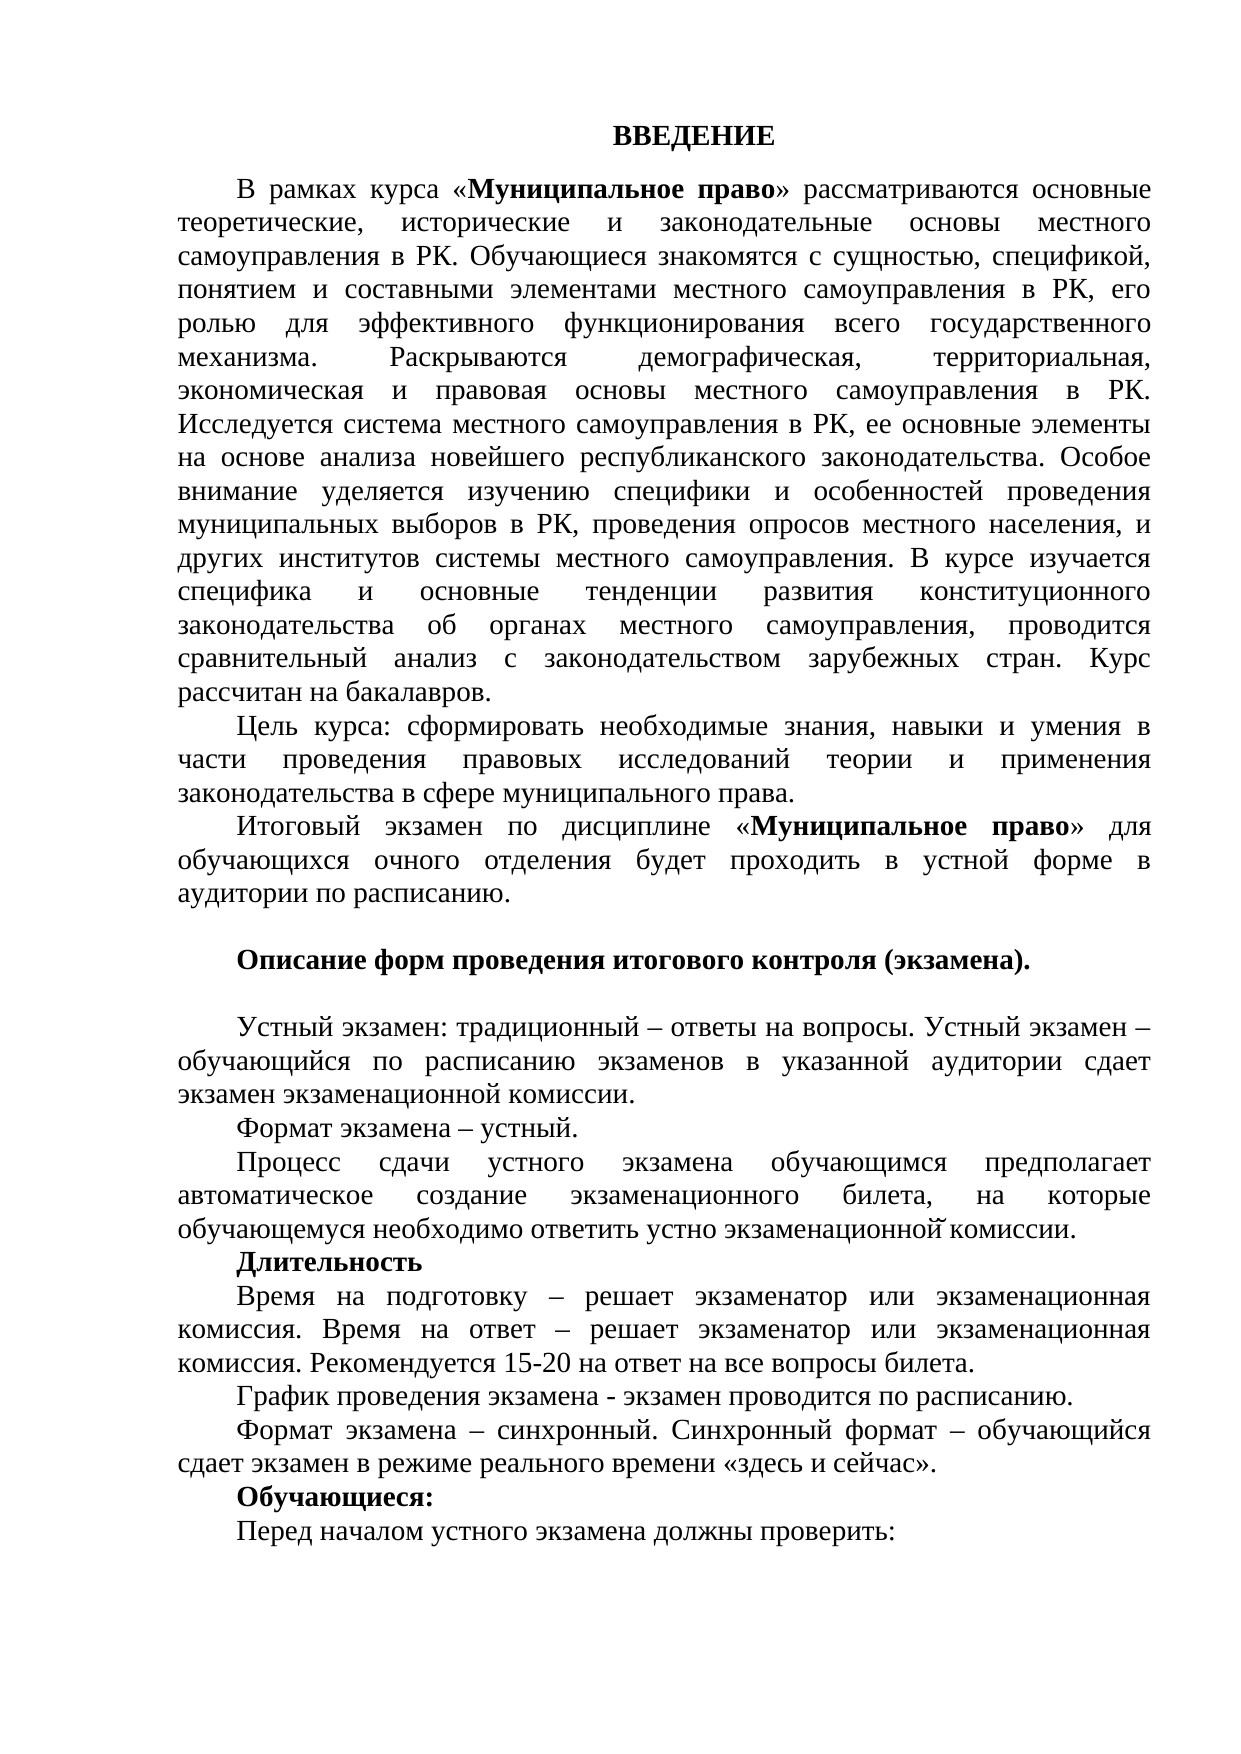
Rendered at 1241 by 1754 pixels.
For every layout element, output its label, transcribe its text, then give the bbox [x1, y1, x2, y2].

text Обучающиеся: [177, 1479, 1152, 1513]
text ВВЕДЕНИЕ [177, 118, 1152, 152]
text Время на подготовку – решает экзаменатор или экзаменационная комиссия. Время на ответ – решает экзаменатор или экзаменационная комиссия. Рекомендуется 15-20 на ответ на все вопросы билета. [177, 1278, 1152, 1378]
text Процесс сдачи устного экзамена обучающимся предполагает автоматическое создание экзаменационного билета, на которые обучающемуся необходимо ответить устно экзаменационной̆ комиссии. [177, 1144, 1152, 1244]
text Устный экзамен: традиционный – ответы на вопросы. Устный экзамен – обучающийся по расписанию экзаменов в указанной аудитории сдает экзамен экзаменационной комиссии. [177, 1009, 1152, 1110]
text Итоговый экзамен по дисциплине «Муниципальное право» для обучающихся очного отделения будет проходить в устной форме в аудитории по расписанию. [177, 808, 1152, 909]
text Длительность [177, 1244, 1152, 1278]
text Цель курса: сформировать необходимые знания, навыки и умения в части проведения правовых исследований теории и применения законодательства в сфере муниципального права. [177, 708, 1152, 808]
text Перед началом устного экзамена должны проверить: [177, 1513, 1152, 1546]
text Формат экзамена – синхронный. Синхронный формат – обучающийся сдает экзамен в режиме реального времени «здесь и сейчас». [177, 1412, 1152, 1479]
text График проведения экзамена - экзамен проводится по расписанию. [177, 1378, 1152, 1412]
text Описание форм проведения итогового контроля (экзамена). [177, 942, 1152, 976]
text Формат экзамена – устный. [177, 1110, 1152, 1144]
text В рамках курса «Муниципальное право» рассматриваются основные теоретические, исторические и законодательные основы местного самоуправления в РК. Обучающиеся знакомятся с сущностью, спецификой, понятием и составными элементами местного самоуправления в РК, его ролью для эффективного функционирования всего государственного механизма. Раскрываются демографическая, территориальная, экономическая и правовая основы местного самоуправления в РК. Исследуется система местного самоуправления в РК, ее основные элементы на основе анализа новейшего республиканского законодательства. Особое внимание уделяется изучению специфики и особенностей проведения муниципальных выборов в РК, проведения опросов местного населения, и других институтов системы местного самоуправления. В курсе изучается специфика и основные тенденции развития конституционного законодательства об органах местного самоуправления, проводится сравнительный анализ с законодательством зарубежных стран. Курс рассчитан на бакалавров. [177, 171, 1152, 708]
